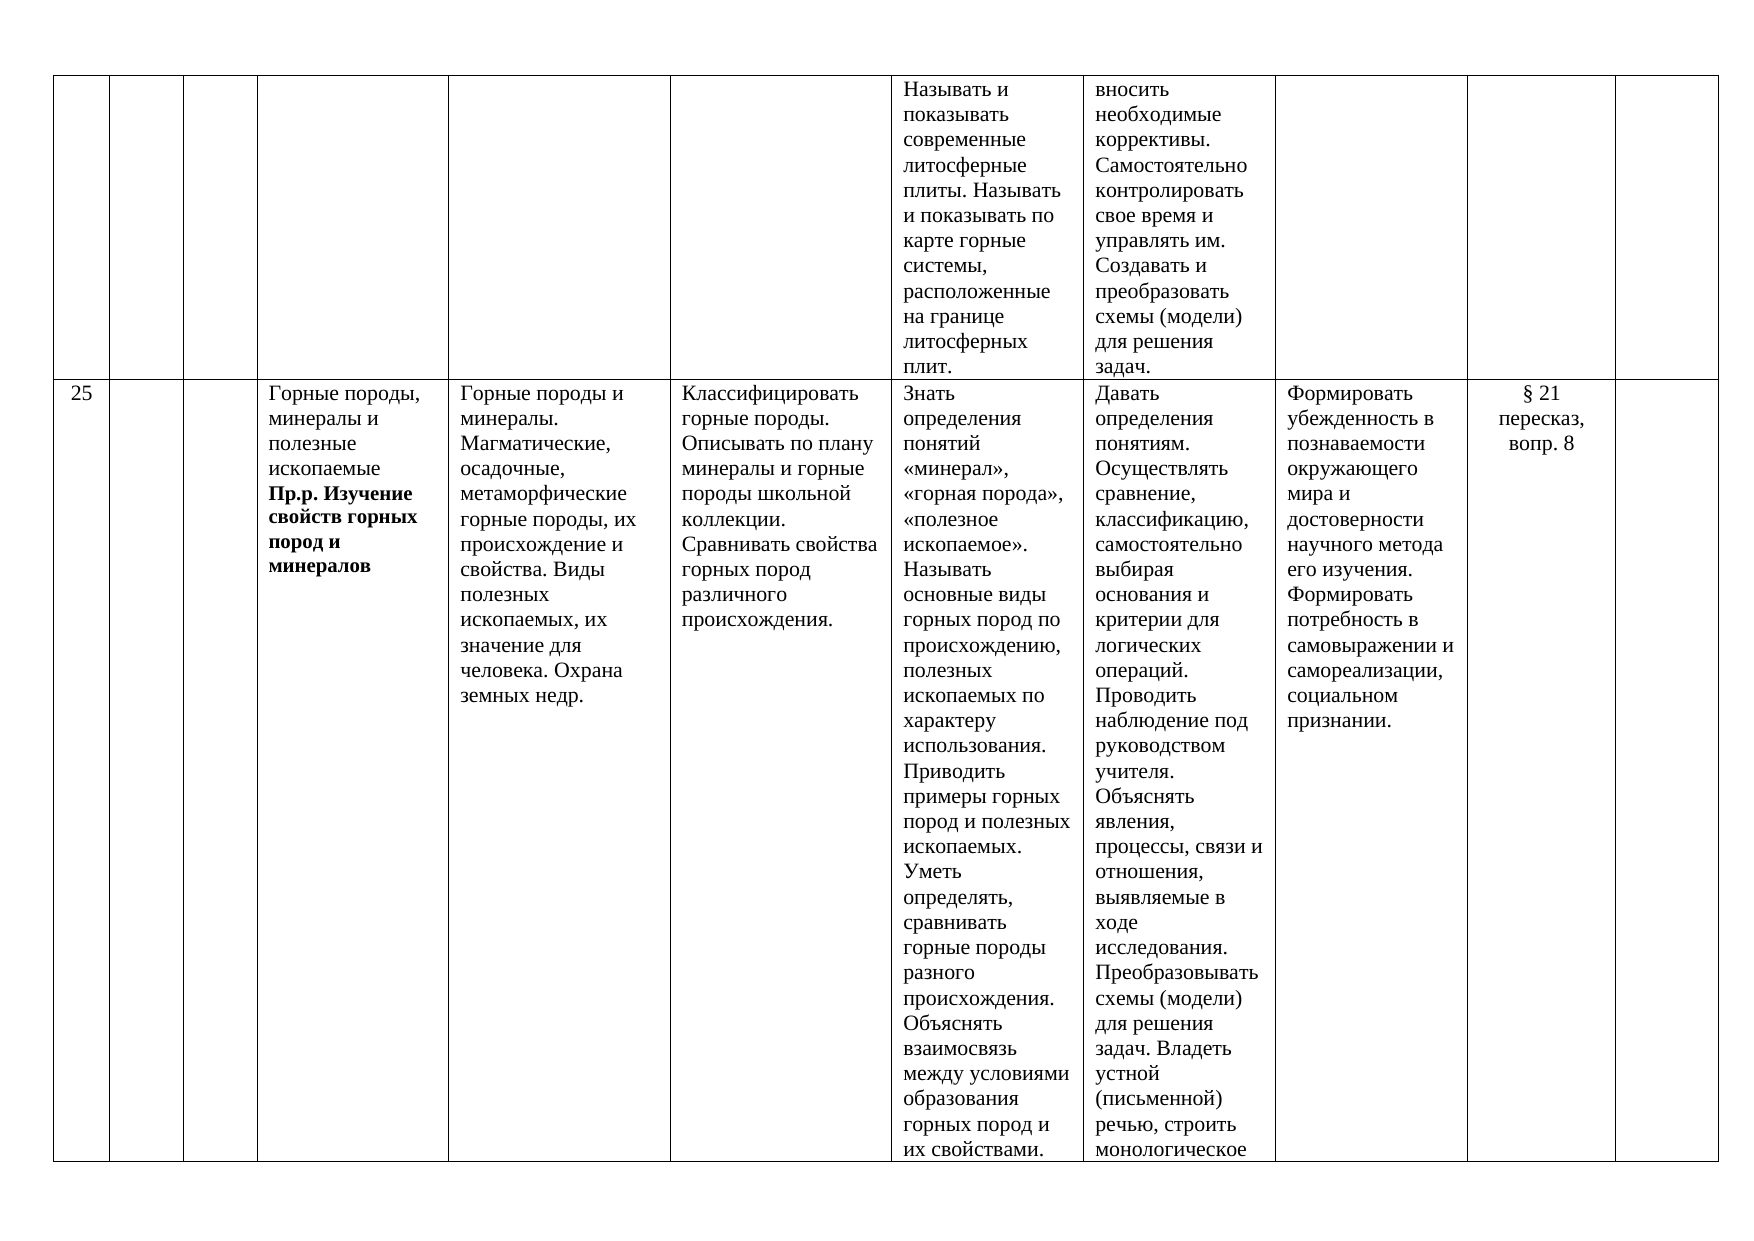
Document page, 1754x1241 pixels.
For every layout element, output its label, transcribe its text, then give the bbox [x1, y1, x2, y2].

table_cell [671, 380, 891, 1161]
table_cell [1276, 380, 1467, 1161]
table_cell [892, 76, 1083, 378]
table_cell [449, 76, 670, 378]
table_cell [1084, 380, 1275, 1161]
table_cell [1468, 76, 1615, 378]
table_cell 25 [54, 380, 109, 1161]
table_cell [671, 76, 891, 378]
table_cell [449, 380, 670, 1161]
table_cell [1616, 380, 1718, 1161]
table_cell [1616, 76, 1718, 378]
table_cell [1276, 76, 1467, 378]
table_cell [258, 76, 448, 378]
table_cell [184, 76, 257, 378]
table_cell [892, 380, 1083, 1161]
table_cell 24 [54, 76, 109, 378]
table_cell [184, 380, 257, 1161]
table_cell [110, 76, 183, 378]
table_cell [1468, 380, 1615, 1161]
table_cell [110, 380, 183, 1161]
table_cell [258, 380, 448, 1161]
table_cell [1084, 76, 1275, 378]
